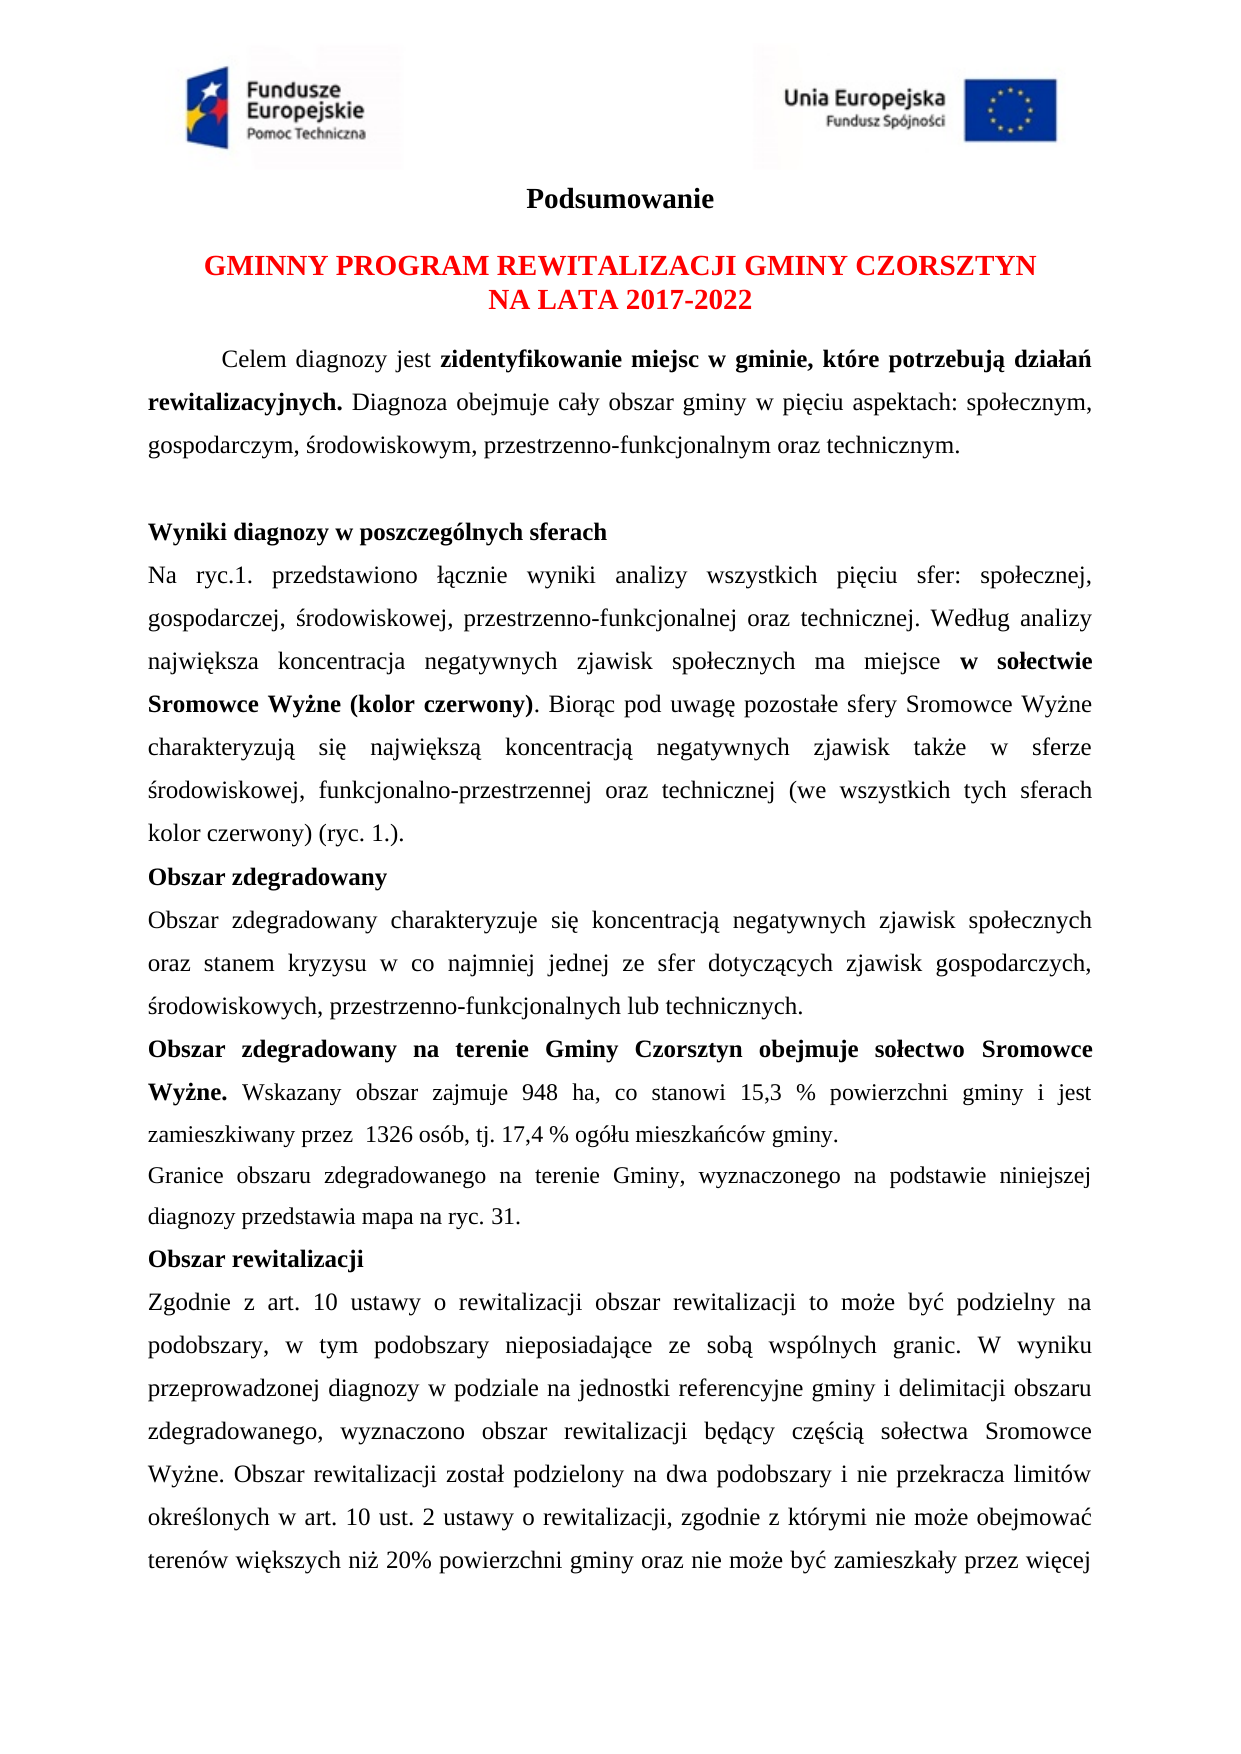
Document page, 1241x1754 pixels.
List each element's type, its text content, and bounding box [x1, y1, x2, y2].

text Wyniki diagnozy w poszczególnych sferach [148, 517, 1093, 545]
text Podsumowanie [148, 148, 1093, 215]
text Obszar rewitalizacji [148, 1244, 1093, 1272]
picture [164, 43, 1080, 169]
text Obszar zdegradowany na terenie Gminy Czorsztyn obejmuje sołectwo Sromowce Wyżne. Wskazany obszar zajmuje 948 ha, co stanowi 15,3 % powierzchni gminy i jest zamieszkiwany przez 1326 osób, tj. 17,4 % ogółu mieszkańców gminy. [148, 1034, 1093, 1147]
text Granice obszaru zdegradowanego na terenie Gminy, wyznaczonego na podstawie niniejszej diagnozy przedstawia mapa na ryc. 31. [148, 1161, 1093, 1230]
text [148, 1287, 1093, 1574]
text NA LATA 2017-2022 [148, 282, 1093, 315]
text Na ryc.1. przedstawiono łącznie wyniki analizy wszystkich pięciu sfer: społecznej, gospodarczej, środowiskowej, przestrzenno-funkcjonalnej oraz technicznej. Według analizy największa koncentracja negatywnych zjawisk społecznych ma miejsce w sołectwie Sromowce Wyżne (kolor czerwony). Biorąc pod uwagę pozostałe sfery Sromowce Wyżne charakteryzują się największą koncentracją negatywnych zjawisk także w sferze środowiskowej, funkcjonalno-przestrzennej oraz technicznej (we wszystkich tych sferach kolor czerwony) (ryc. 1.). [148, 560, 1093, 847]
text GMINNY PROGRAM REWITALIZACJI GMINY CZORSZTYN [148, 248, 1093, 282]
text Celem diagnozy jest zidentyfikowanie miejsc w gminie, które potrzebują działań rewitalizacyjnych. Diagnoza obejmuje cały obszar gminy w pięciu aspektach: społecznym, gospodarczym, środowiskowym, przestrzenno-funkcjonalnym oraz technicznym. [148, 344, 1093, 459]
text Obszar zdegradowany charakteryzuje się koncentracją negatywnych zjawisk społecznych oraz stanem kryzysu w co najmniej jednej ze sfer dotyczących zjawisk gospodarczych, środowiskowych, przestrzenno-funkcjonalnych lub technicznych. [148, 905, 1093, 1020]
text Obszar zdegradowany [148, 862, 1093, 890]
